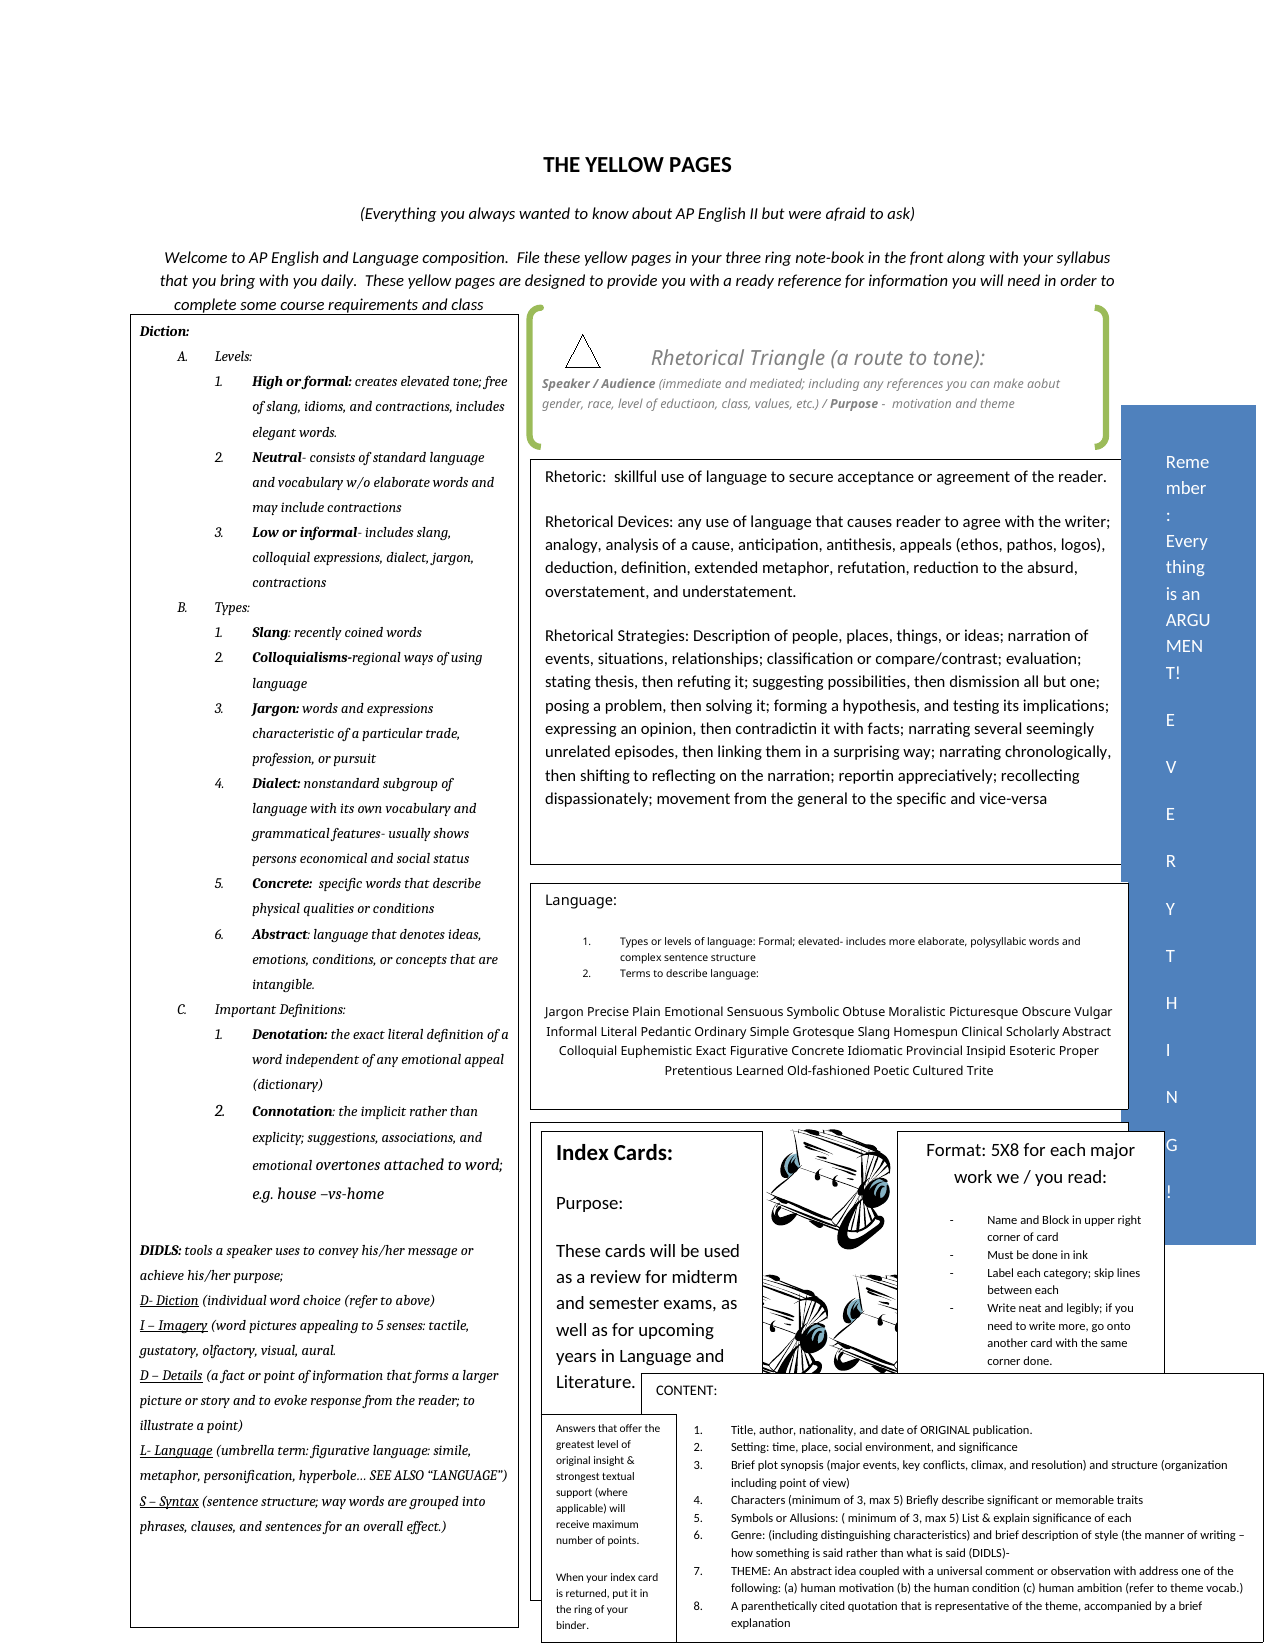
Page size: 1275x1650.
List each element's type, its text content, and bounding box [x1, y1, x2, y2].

list Welcome to AP English and Language composition. File these yellow pages in your three ring note-book in the front along with your syllabus that you bring with you daily. These yellow pages are designed to provide you with a ready reference for information you will need in order to complete some course requirements and class assignments. [150, 247, 1125, 337]
text THE YELLOW PAGES [150, 150, 1125, 178]
text (Everything you always wanted to know about AP English II but were afraid to ask) [150, 203, 1125, 223]
